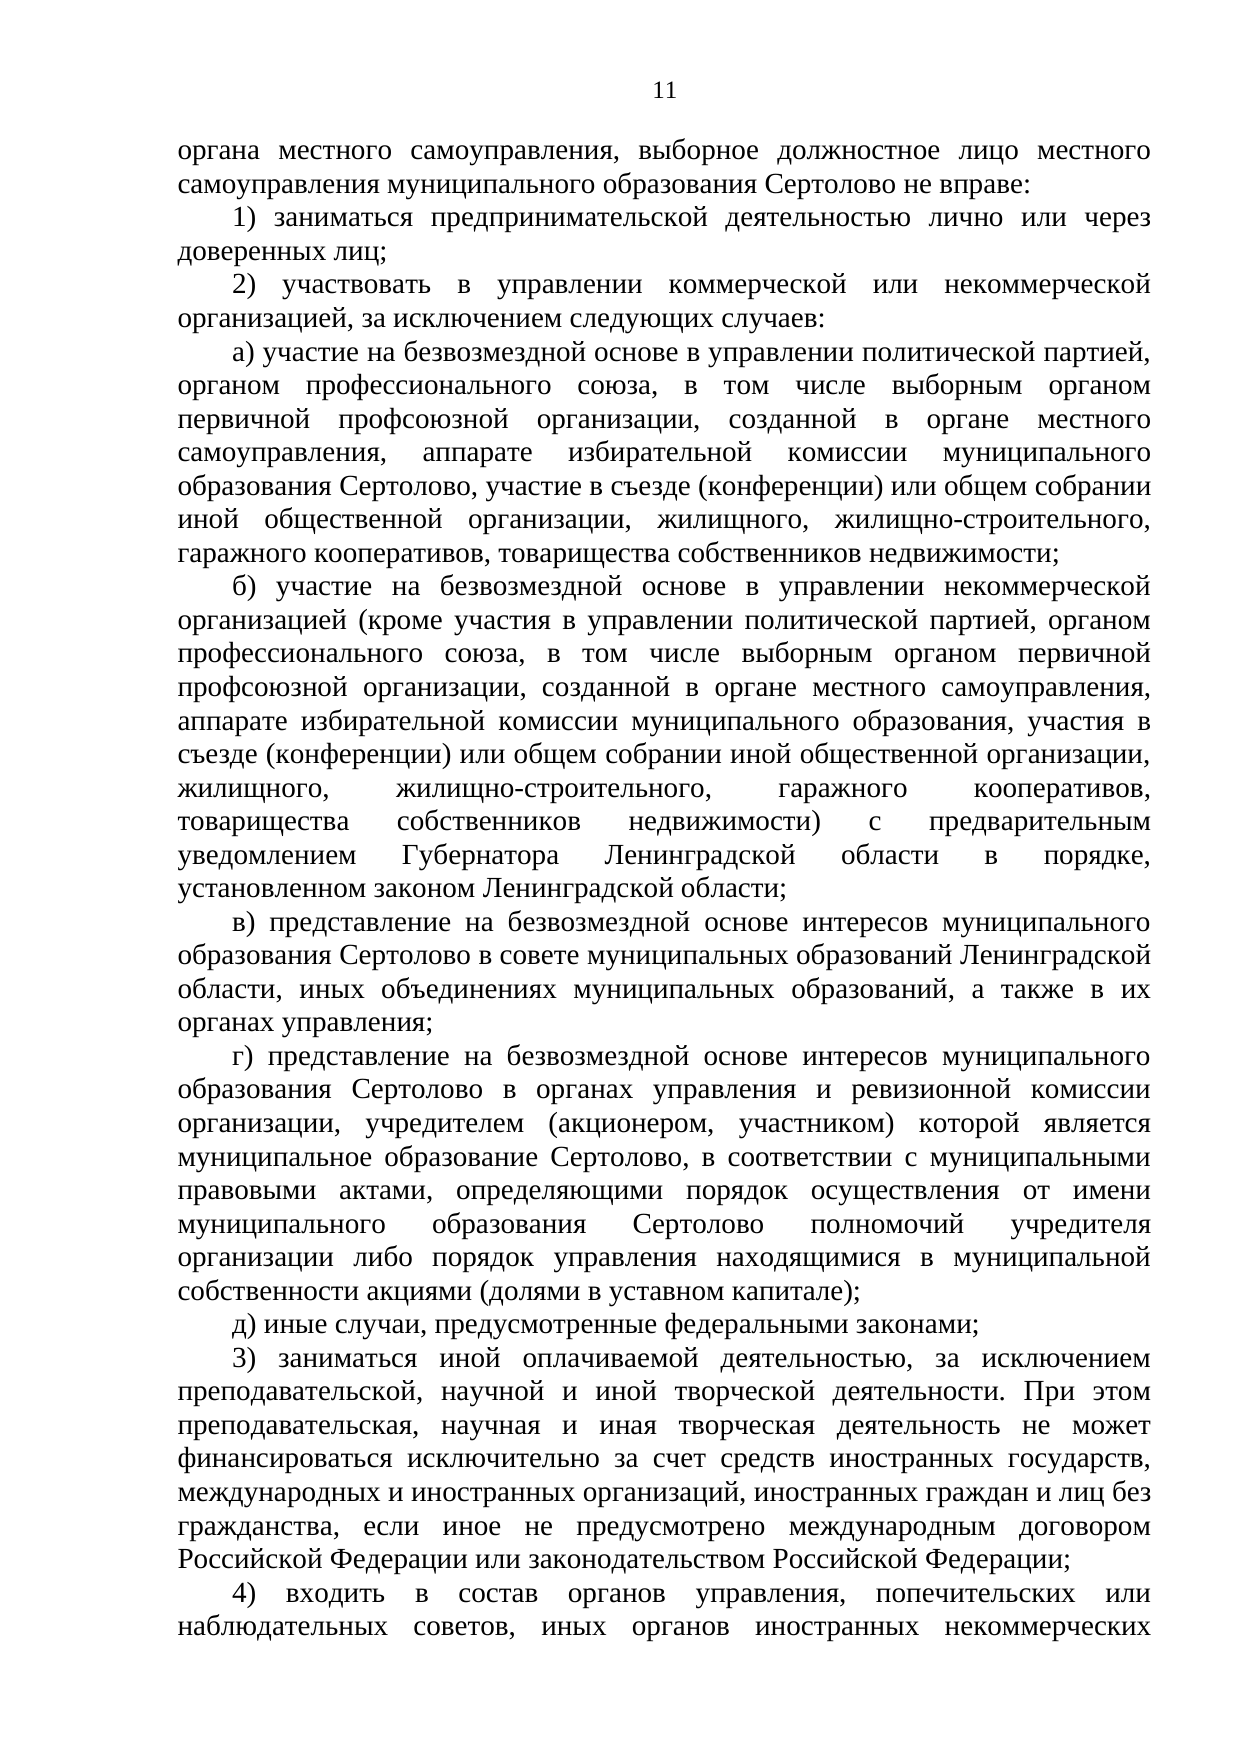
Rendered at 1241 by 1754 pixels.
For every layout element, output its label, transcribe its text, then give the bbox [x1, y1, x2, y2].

text в) представление на безвозмездной основе интересов муниципального образования Сертолово в совете муниципальных образований Ленинградской области, иных объединениях муниципальных образований, а также в их органах управления; [177, 904, 1152, 1038]
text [177, 132, 1152, 199]
text 2) участвовать в управлении коммерческой или некоммерческой организацией, за исключением следующих случаев: [177, 267, 1152, 334]
text 3) заниматься иной оплачиваемой деятельностью, за исключением преподавательской, научной и иной творческой деятельности. При этом преподавательская, научная и иная творческая деятельность не может финансироваться исключительно за счет средств иностранных государств, международных и иностранных организаций, иностранных граждан и лиц без гражданства, если иное не предусмотрено международным договором Российской Федерации или законодательством Российской Федерации; [177, 1340, 1152, 1575]
text г) представление на безвозмездной основе интересов муниципального образования Сертолово в органах управления и ревизионной комиссии организации, учредителем (акционером, участником) которой является муниципальное образование Сертолово, в соответствии с муниципальными правовыми актами, определяющими порядок осуществления от имени муниципального образования Сертолово полномочий учредителя организации либо порядок управления находящимися в муниципальной собственности акциями (долями в уставном капитале); [177, 1038, 1152, 1306]
text б) участие на безвозмездной основе в управлении некоммерческой организацией (кроме участия в управлении политической партией, органом профессионального союза, в том числе выборным органом первичной профсоюзной организации, созданной в органе местного самоуправления, аппарате избирательной комиссии муниципального образования, участия в съезде (конференции) или общем собрании иной общественной организации, жилищного, жилищно-строительного, гаражного кооперативов, товарищества собственников недвижимости) с предварительным уведомлением Губернатора Ленинградской области в порядке, установленном законом Ленинградской области; [177, 568, 1152, 904]
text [177, 1575, 1152, 1642]
text а) участие на безвозмездной основе в управлении политической партией, органом профессионального союза, в том числе выборным органом первичной профсоюзной организации, созданной в органе местного самоуправления, аппарате избирательной комиссии муниципального образования Сертолово, участие в съезде (конференции) или общем собрании иной общественной организации, жилищного, жилищно-строительного, гаражного кооперативов, товарищества собственников недвижимости; [177, 334, 1152, 568]
text 1) заниматься предпринимательской деятельностью лично или через доверенных лиц; [177, 199, 1152, 267]
text д) иные случаи, предусмотренные федеральными законами; [177, 1306, 1152, 1340]
